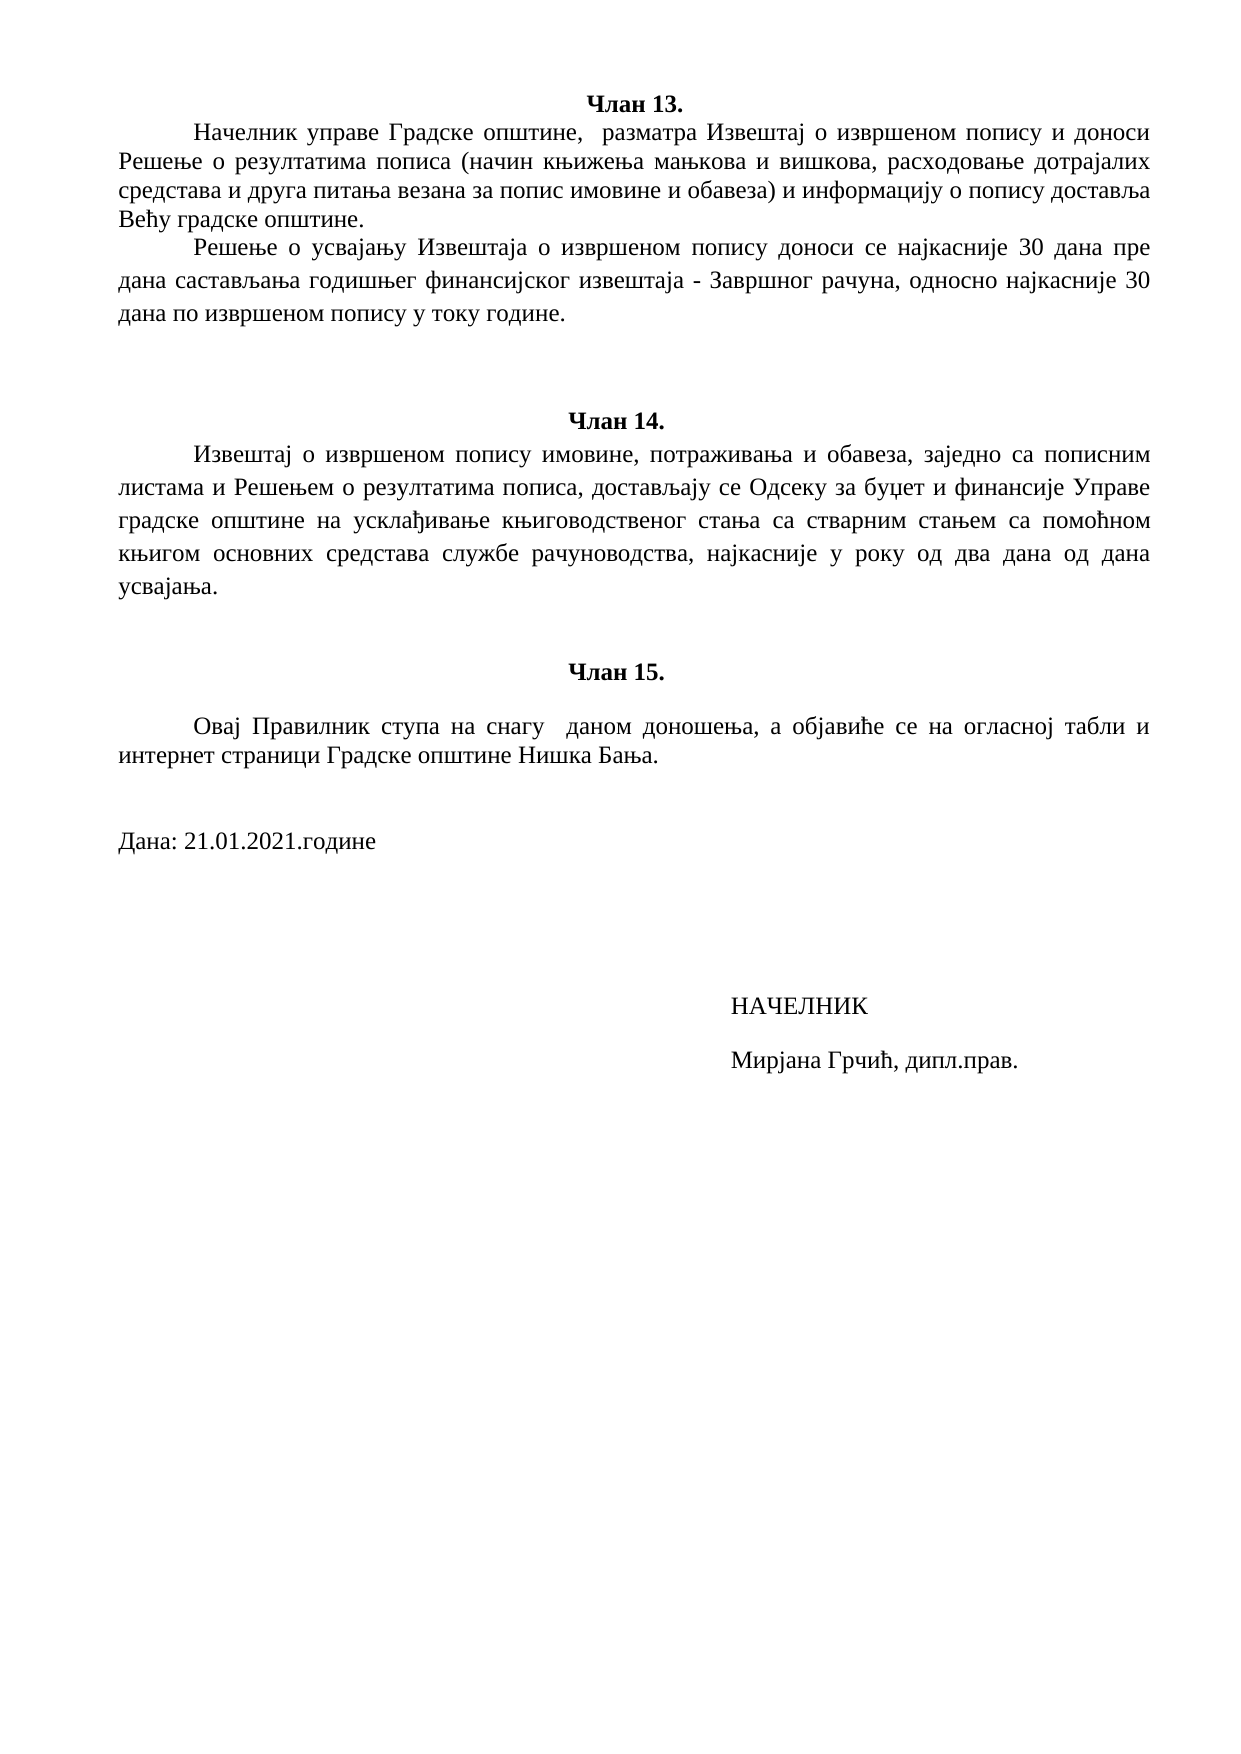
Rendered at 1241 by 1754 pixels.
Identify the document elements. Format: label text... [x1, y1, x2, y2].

text Овај Правилник ступа на снагу даном доношења, а објавиће се на огласној табли и интернет страници Градске општине Нишка Бања. [118, 711, 1152, 769]
text Мирјана Грчић, дипл.прав. [718, 1045, 1152, 1074]
text Решење о усвајању Извештаја о извршеном попису доноси се најкасније 30 дана пре дана састављања годишњег финансијског извештаја - Завршног рачуна, односно најкасније 30 дана по извршеном попису у току године. [118, 232, 1152, 327]
text Дана: 21.01.2021.године [118, 826, 1152, 855]
text Члан 14. Извештај о извршеном попису имовине, потраживања и обавеза, заједно са пописним листама и Решењем о резултатима пописа, достављају се Одсеку за буџет и финансије Управе градске општине на усклађивање књиговодственог стања са стварним стањем са помоћном књигом основних средстава службе рачуноводства, најкасније у року од два дана од дана усвајања. [118, 406, 1152, 600]
text Члан 13. [118, 89, 1152, 117]
text Члан 15. [118, 625, 1152, 686]
text НАЧЕЛНИК [718, 991, 1152, 1020]
text Начелник управе Градске општине, разматра Извештај о извршеном попису и доноси Решење о резултатима пописа (начин књижења мањкова и вишкова, расходовање дотрајалих средстава и друга питања везана за попис имовине и обавеза) и информацију о попису доставља Већу градске општине. [118, 117, 1152, 232]
